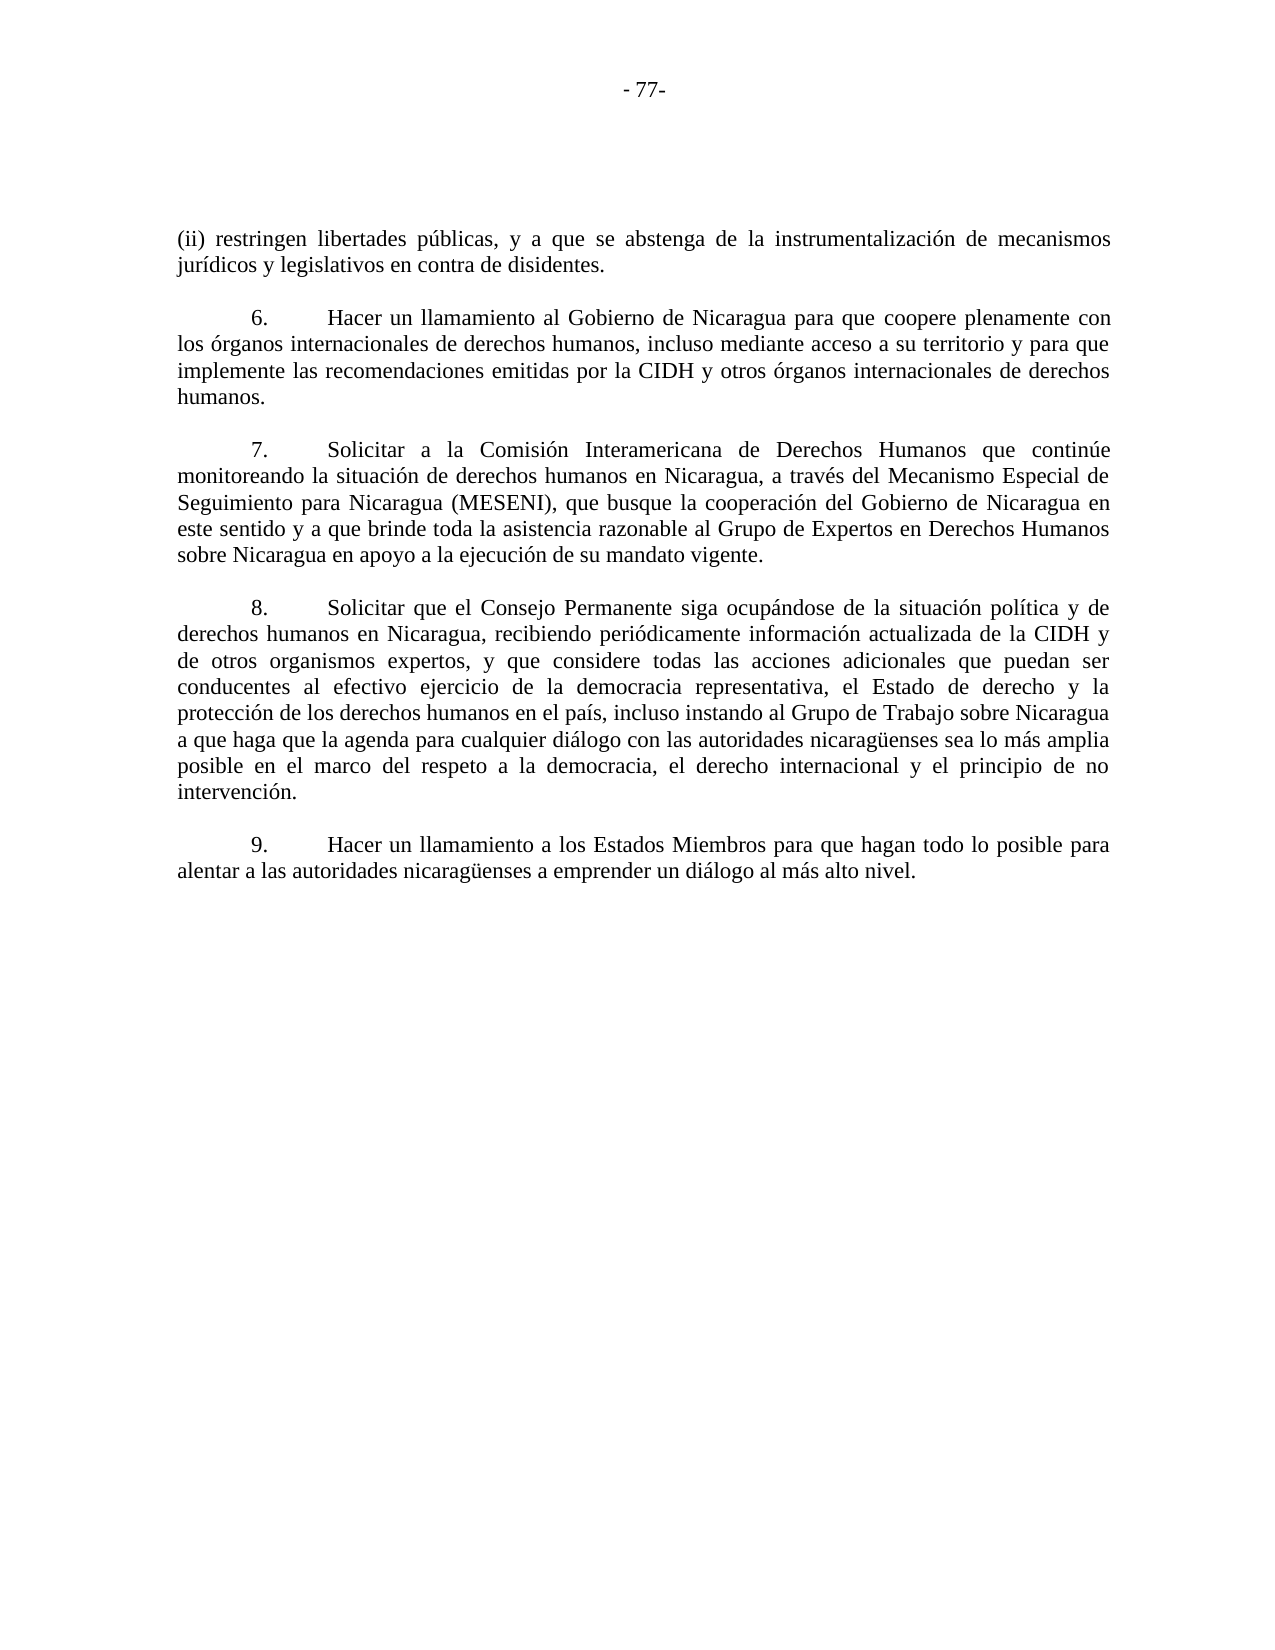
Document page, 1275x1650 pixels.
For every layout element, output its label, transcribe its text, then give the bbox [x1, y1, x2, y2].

text 7. Solicitar a la Comisión Interamericana de Derechos Humanos que continúe monitoreando la situación de derechos humanos en Nicaragua, a través del Mecanismo Especial de Seguimiento para Nicaragua (MESENI), que busque la cooperación del Gobierno de Nicaragua en este sentido y a que brinde toda la asistencia razonable al Grupo de Expertos en Derechos Humanos sobre Nicaragua en apoyo a la ejecución de su mandato vigente. [177, 436, 1111, 568]
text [177, 225, 1111, 278]
text 8. Solicitar que el Consejo Permanente siga ocupándose de la situación política y de derechos humanos en Nicaragua, recibiendo periódicamente información actualizada de la CIDH y de otros organismos expertos, y que considere todas las acciones adicionales que puedan ser conducentes al efectivo ejercicio de la democracia representativa, el Estado de derecho y la protección de los derechos humanos en el país, incluso instando al Grupo de Trabajo sobre Nicaragua a que haga que la agenda para cualquier diálogo con las autoridades nicaragüenses sea lo más amplia posible en el marco del respeto a la democracia, el derecho internacional y el principio de no intervención. [177, 594, 1111, 805]
text 6. Hacer un llamamiento al Gobierno de Nicaragua para que coopere plenamente con los órganos internacionales de derechos humanos, incluso mediante acceso a su territorio y para que implemente las recomendaciones emitidas por la CIDH y otros órganos internacionales de derechos humanos. [177, 304, 1111, 409]
text 9. Hacer un llamamiento a los Estados Miembros para que hagan todo lo posible para alentar a las autoridades nicaragüenses a emprender un diálogo al más alto nivel. [177, 831, 1111, 884]
